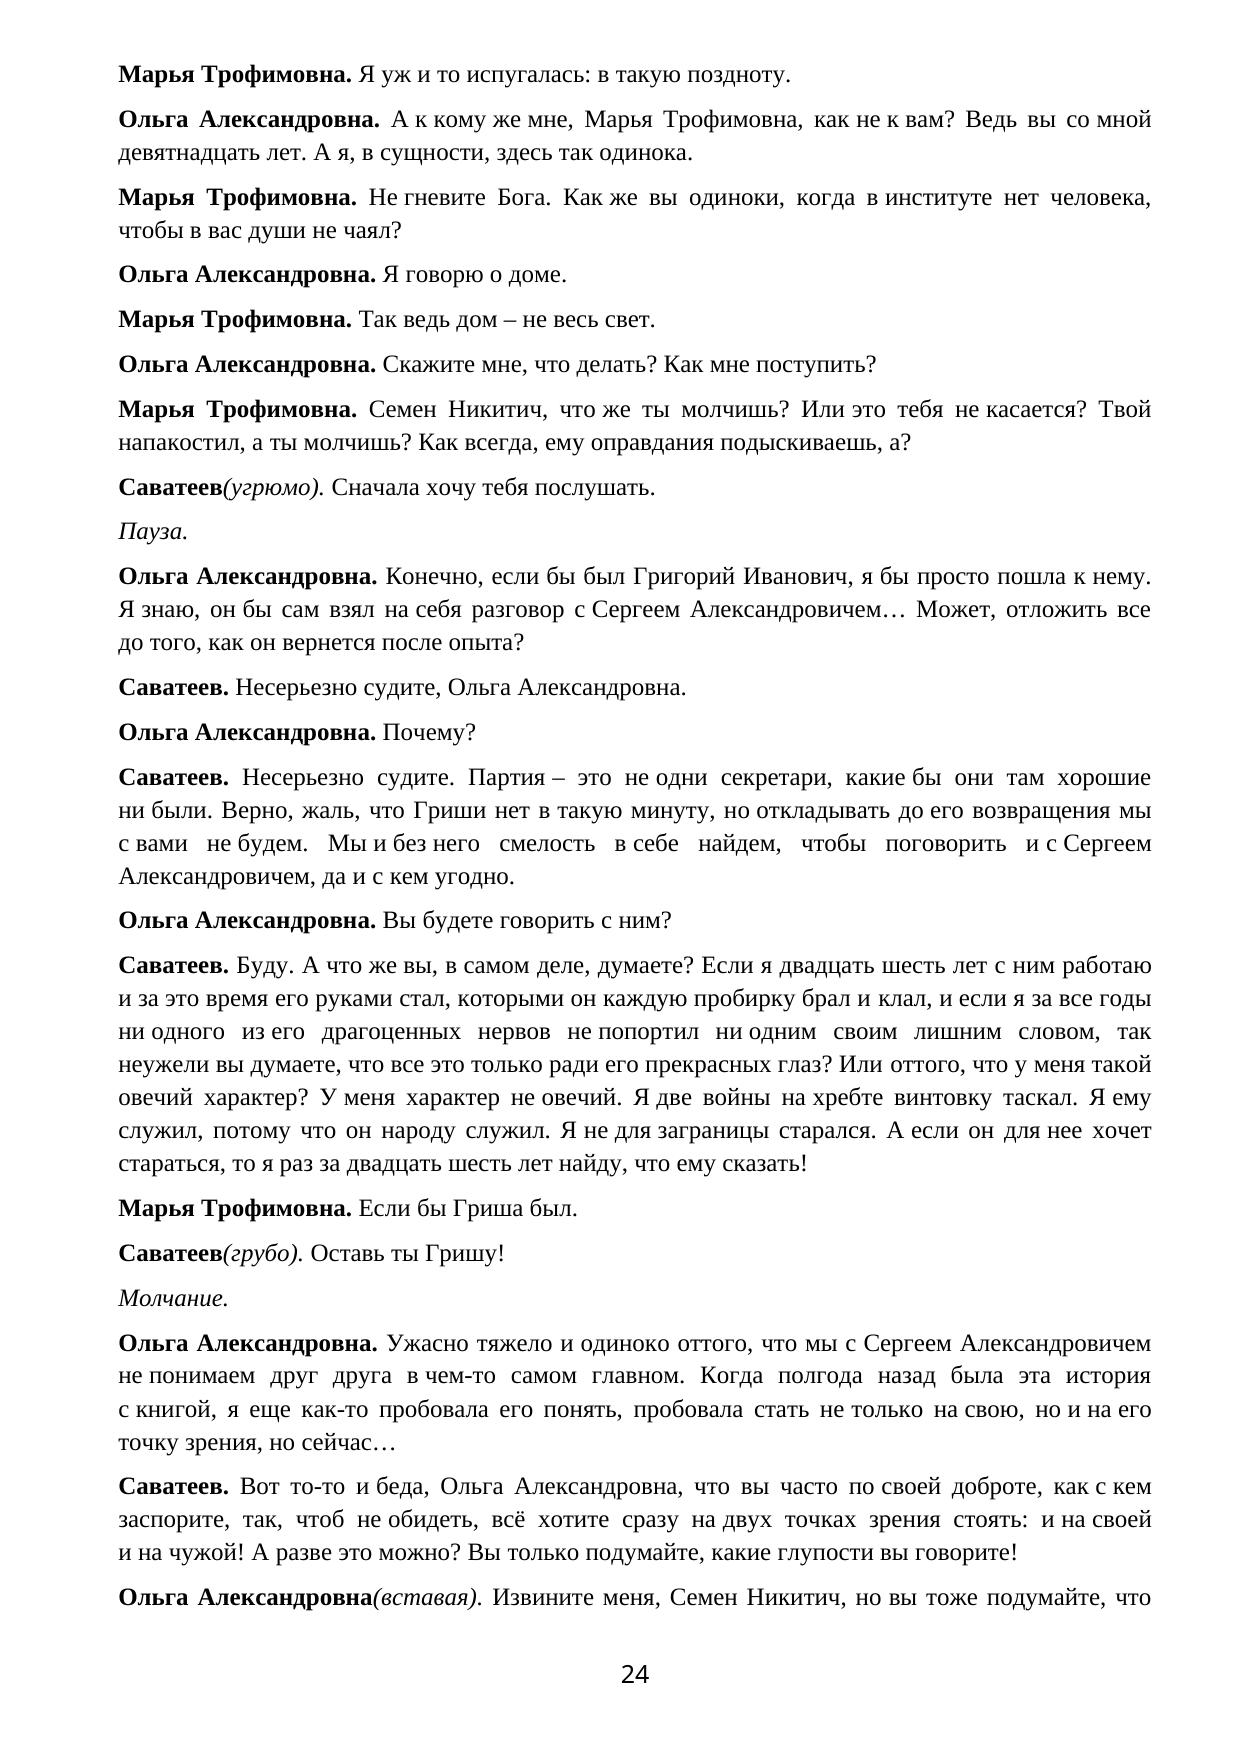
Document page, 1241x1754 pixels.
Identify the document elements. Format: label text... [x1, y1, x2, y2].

text Ольга Александровна. Я говорю о доме. [118, 259, 1152, 288]
text Саватеев. Буду. А что же вы, в самом деле, думаете? Если я двадцать шесть лет с ним работаю и за это время его руками стал, которыми он каждую пробирку брал и клал, и если я за все годы ни одного из его драгоценных нервов не попортил ни одним своим лишним словом, так неужели вы думаете, что все это только ради его прекрасных глаз? Или оттого, что у меня такой овечий характер? У меня характер не овечий. Я две войны на хребте винтовку таскал. Я ему служил, потому что он народу служил. Я не для заграницы старался. А если он для нее хочет стараться, то я раз за двадцать шесть лет найду, что ему сказать! [118, 950, 1152, 1177]
text Ольга Александровна. Вы будете говорить с ним? [118, 906, 1152, 934]
text Саватеев. Несерьезно судите. Партия – это не одни секретари, какие бы они там хорошие ни были. Верно, жаль, что Гриши нет в такую минуту, но откладывать до его возвращения мы с вами не будем. Мы и без него смелость в себе найдем, чтобы поговорить и с Сергеем Александровичем, да и с кем угодно. [118, 762, 1152, 889]
text Саватеев(грубо). Оставь ты Гришу! [118, 1238, 1152, 1267]
text Марья Трофимовна. Я уж и то испугалась: в такую поздноту. [118, 59, 1152, 88]
text Саватеев. Вот то-то и беда, Ольга Александровна, что вы часто по своей доброте, как с кем заспорите, так, чтоб не обидеть, всё хотите сразу на двух точках зрения стоять: и на своей и на чужой! А разве это можно? Вы только подумайте, какие глупости вы говорите! [118, 1471, 1152, 1566]
text Марья Трофимовна. Не гневите Бога. Как же вы одиноки, когда в институте нет человека, чтобы в вас души не чаял? [118, 182, 1152, 243]
text Ольга Александровна. Скажите мне, что делать? Как мне поступить? [118, 349, 1152, 378]
text Марья Трофимовна. Если бы Гриша был. [118, 1193, 1152, 1222]
text Саватеев(угрюмо). Сначала хочу тебя послушать. [118, 472, 1152, 500]
text Ольга Александровна. Ужасно тяжело и одиноко оттого, что мы с Сергеем Александровичем не понимаем друг друга в чем-то самом главном. Когда полгода назад была эта история с книгой, я еще как-то пробовала его понять, пробовала стать не только на свою, но и на его точку зрения, но сейчас… [118, 1328, 1152, 1455]
text Ольга Александровна. А к кому же мне, Марья Трофимовна, как не к вам? Ведь вы со мной девятнадцать лет. А я, в сущности, здесь так одинока. [118, 104, 1152, 166]
text Пауза. [118, 516, 1152, 545]
text Саватеев. Несерьезно судите, Ольга Александровна. [118, 672, 1152, 701]
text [118, 1582, 1152, 1611]
text Ольга Александровна. Конечно, если бы был Григорий Иванович, я бы просто пошла к нему. Я знаю, он бы сам взял на себя разговор с Сергеем Александровичем… Может, отложить все до того, как он вернется после опыта? [118, 561, 1152, 656]
text Марья Трофимовна. Так ведь дом – не весь свет. [118, 304, 1152, 333]
text Ольга Александровна. Почему? [118, 717, 1152, 746]
text Марья Трофимовна. Семен Никитич, что же ты молчишь? Или это тебя не касается? Твой напакостил, а ты молчишь? Как всегда, ему оправдания подыскиваешь, а? [118, 394, 1152, 456]
text Молчание. [118, 1283, 1152, 1312]
